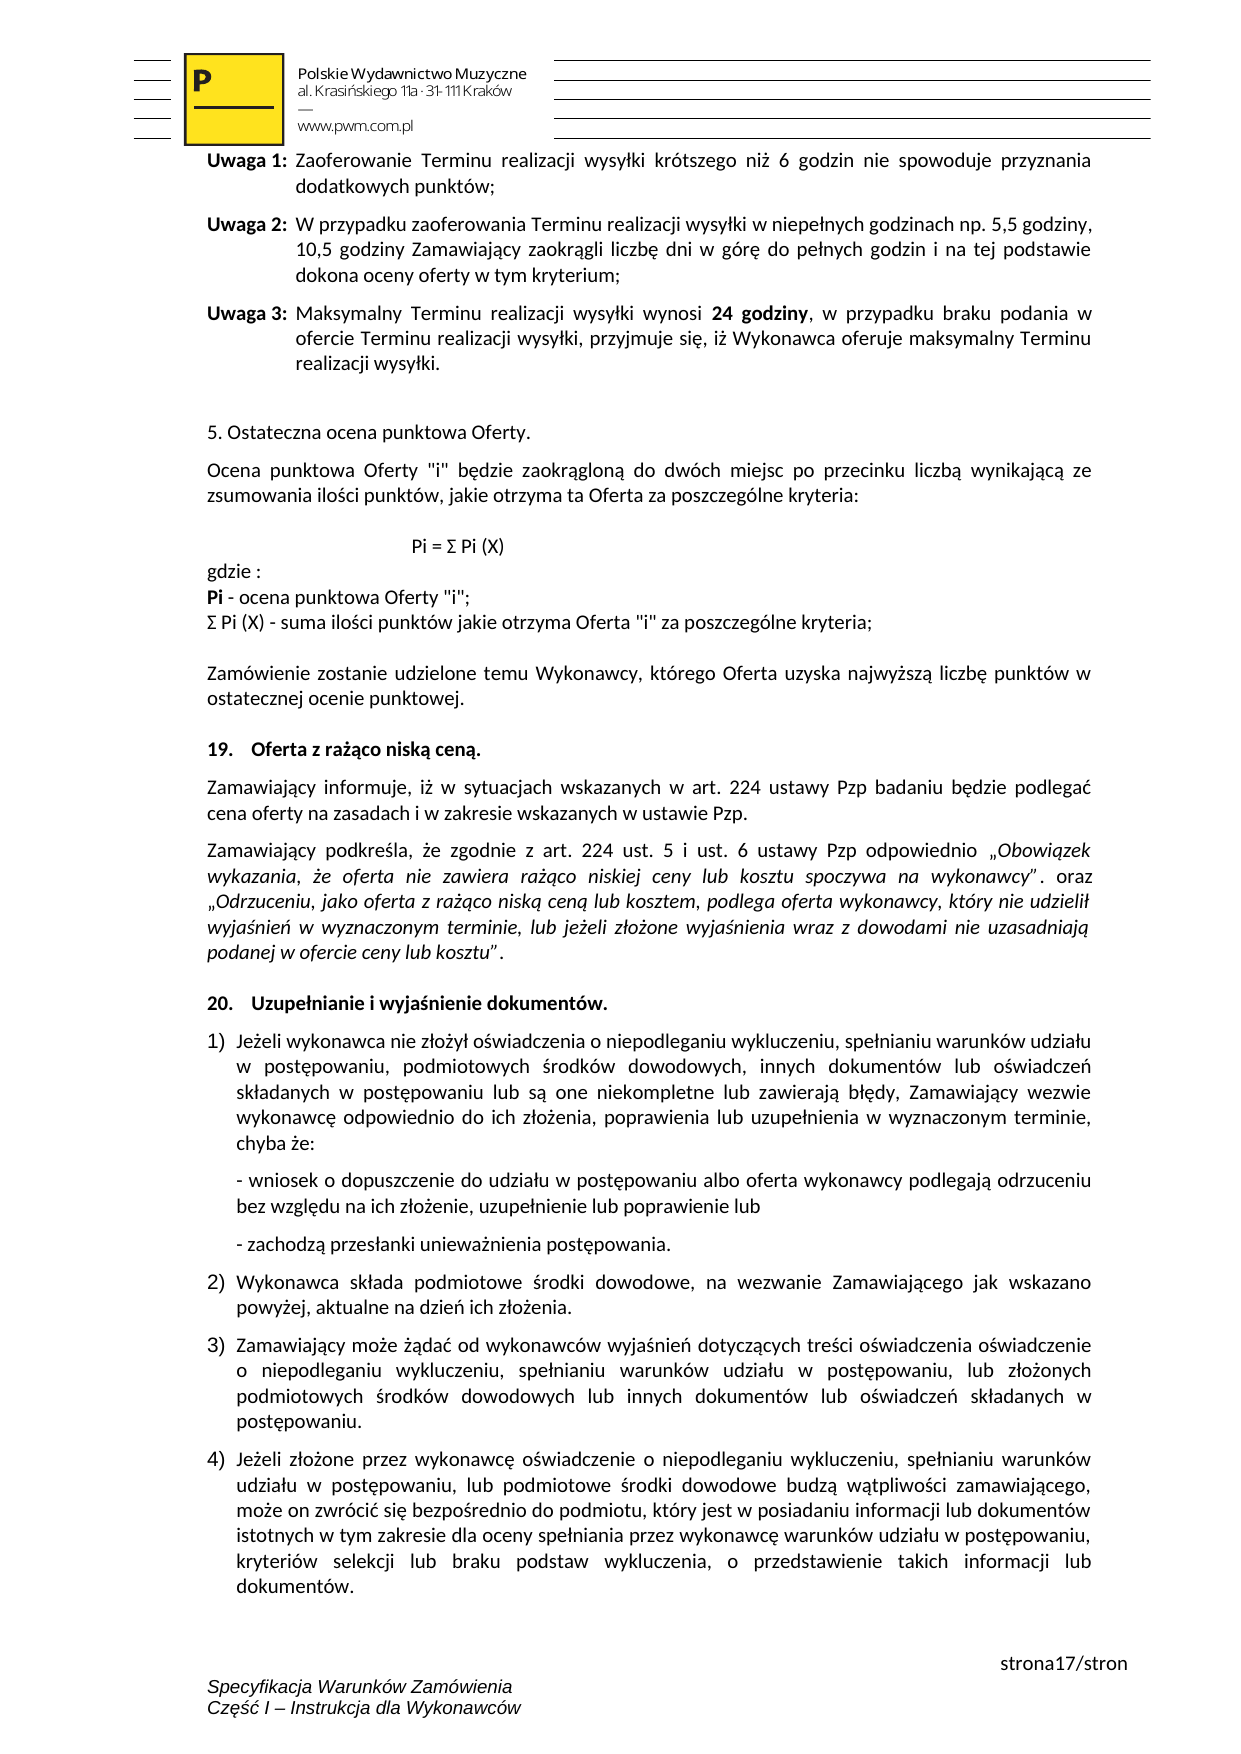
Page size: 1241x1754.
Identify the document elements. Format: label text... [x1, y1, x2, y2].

text Uwaga 3: Maksymalny Terminu realizacji wysyłki wynosi 24 godziny, w przypadku braku podania w ofercie Terminu realizacji wysyłki, przyjmuje się, iż Wykonawca oferuje maksymalny Terminu realizacji wysyłki. [207, 300, 1093, 376]
text Uwaga 1: Zaoferowanie Terminu realizacji wysyłki krótszego niż 6 godzin nie spowoduje przyznania dodatkowych punktów; [207, 148, 1093, 198]
text Ocena punktowa Oferty "i" będzie zaokrągloną do dwóch miejsc po przecinku liczbą wynikającą ze zsumowania ilości punktów, jakie otrzyma ta Oferta za poszczególne kryteria: [207, 457, 1093, 508]
list Jeżeli złożone przez wykonawcę oświadczenie o niepodleganiu wykluczeniu, spełnianiu warunków udziału w postępowaniu, lub podmiotowe środki dowodowe budzą wątpliwości zamawiającego, może on zwrócić się bezpośrednio do podmiotu, który jest w posiadaniu informacji lub dokumentów istotnych w tym zakresie dla oceny spełniania przez wykonawcę warunków udziału w postępowaniu, kryteriów selekcji lub braku podstaw wykluczenia, o przedstawienie takich informacji lub dokumentów. [207, 1446, 1093, 1599]
text Zamawiający informuje, iż w sytuacjach wskazanych w art. 224 ustawy Pzp badaniu będzie podlegać cena oferty na zasadach i w zakresie wskazanych w ustawie Pzp. [207, 774, 1093, 825]
text Pi = Σ Pi (X) [207, 533, 1093, 558]
text gdzie : [207, 558, 1093, 584]
subtitle Oferta z rażąco niską ceną. [207, 736, 1093, 762]
subtitle Uzupełnianie i wyjaśnienie dokumentów. [207, 990, 1093, 1016]
text - wniosek o dopuszczenie do udziału w postępowaniu albo oferta wykonawcy podlegają odrzuceniu bez względu na ich złożenie, uzupełnienie lub poprawienie lub [236, 1168, 1093, 1218]
text 5. Ostateczna ocena punktowa Oferty. [207, 419, 1093, 444]
text Zamawiający podkreśla, że zgodnie z art. 224 ust. 5 i ust. 6 ustawy Pzp odpowiednio „Obowiązek wykazania, że oferta nie zawiera rażąco niskiej ceny lub kosztu spoczywa na wykonawcy”. oraz „Odrzuceniu, jako oferta z rażąco niską ceną lub kosztem, podlega oferta wykonawcy, który nie udzielił wyjaśnień w wyznaczonym terminie, lub jeżeli złożone wyjaśnienia wraz z dowodami nie uzasadniają podanej w ofercie ceny lub kosztu”. [207, 838, 1093, 965]
text Zamówienie zostanie udzielone temu Wykonawcy, którego Oferta uzyska najwyższą liczbę punktów w ostatecznej ocenie punktowej. [207, 660, 1093, 711]
text - zachodzą przesłanki unieważnienia postępowania. [236, 1231, 1093, 1256]
list Jeżeli wykonawca nie złożył oświadczenia o niepodleganiu wykluczeniu, spełnianiu warunków udziału w postępowaniu, podmiotowych środków dowodowych, innych dokumentów lub oświadczeń składanych w postępowaniu lub są one niekompletne lub zawierają błędy, Zamawiający wezwie wykonawcę odpowiednio do ich złożenia, poprawienia lub uzupełnienia w wyznaczonym terminie, chyba że: [207, 1028, 1093, 1155]
list Wykonawca składa podmiotowe środki dowodowe, na wezwanie Zamawiającego jak wskazano powyżej, aktualne na dzień ich złożenia. [207, 1269, 1093, 1320]
text Pi - ocena punktowa Oferty "i"; [207, 584, 1093, 609]
text Uwaga 2: W przypadku zaoferowania Terminu realizacji wysyłki w niepełnych godzinach np. 5,5 godziny, 10,5 godziny Zamawiający zaokrągli liczbę dni w górę do pełnych godzin i na tej podstawie dokona oceny oferty w tym kryterium; [207, 211, 1093, 287]
text Σ Pi (X) - suma ilości punktów jakie otrzyma Oferta "i" za poszczególne kryteria; [207, 609, 1093, 635]
list Zamawiający może żądać od wykonawców wyjaśnień dotyczących treści oświadczenia oświadczenie o niepodleganiu wykluczeniu, spełnianiu warunków udziału w postępowaniu, lub złożonych podmiotowych środków dowodowych lub innych dokumentów lub oświadczeń składanych w postępowaniu. [207, 1332, 1093, 1434]
